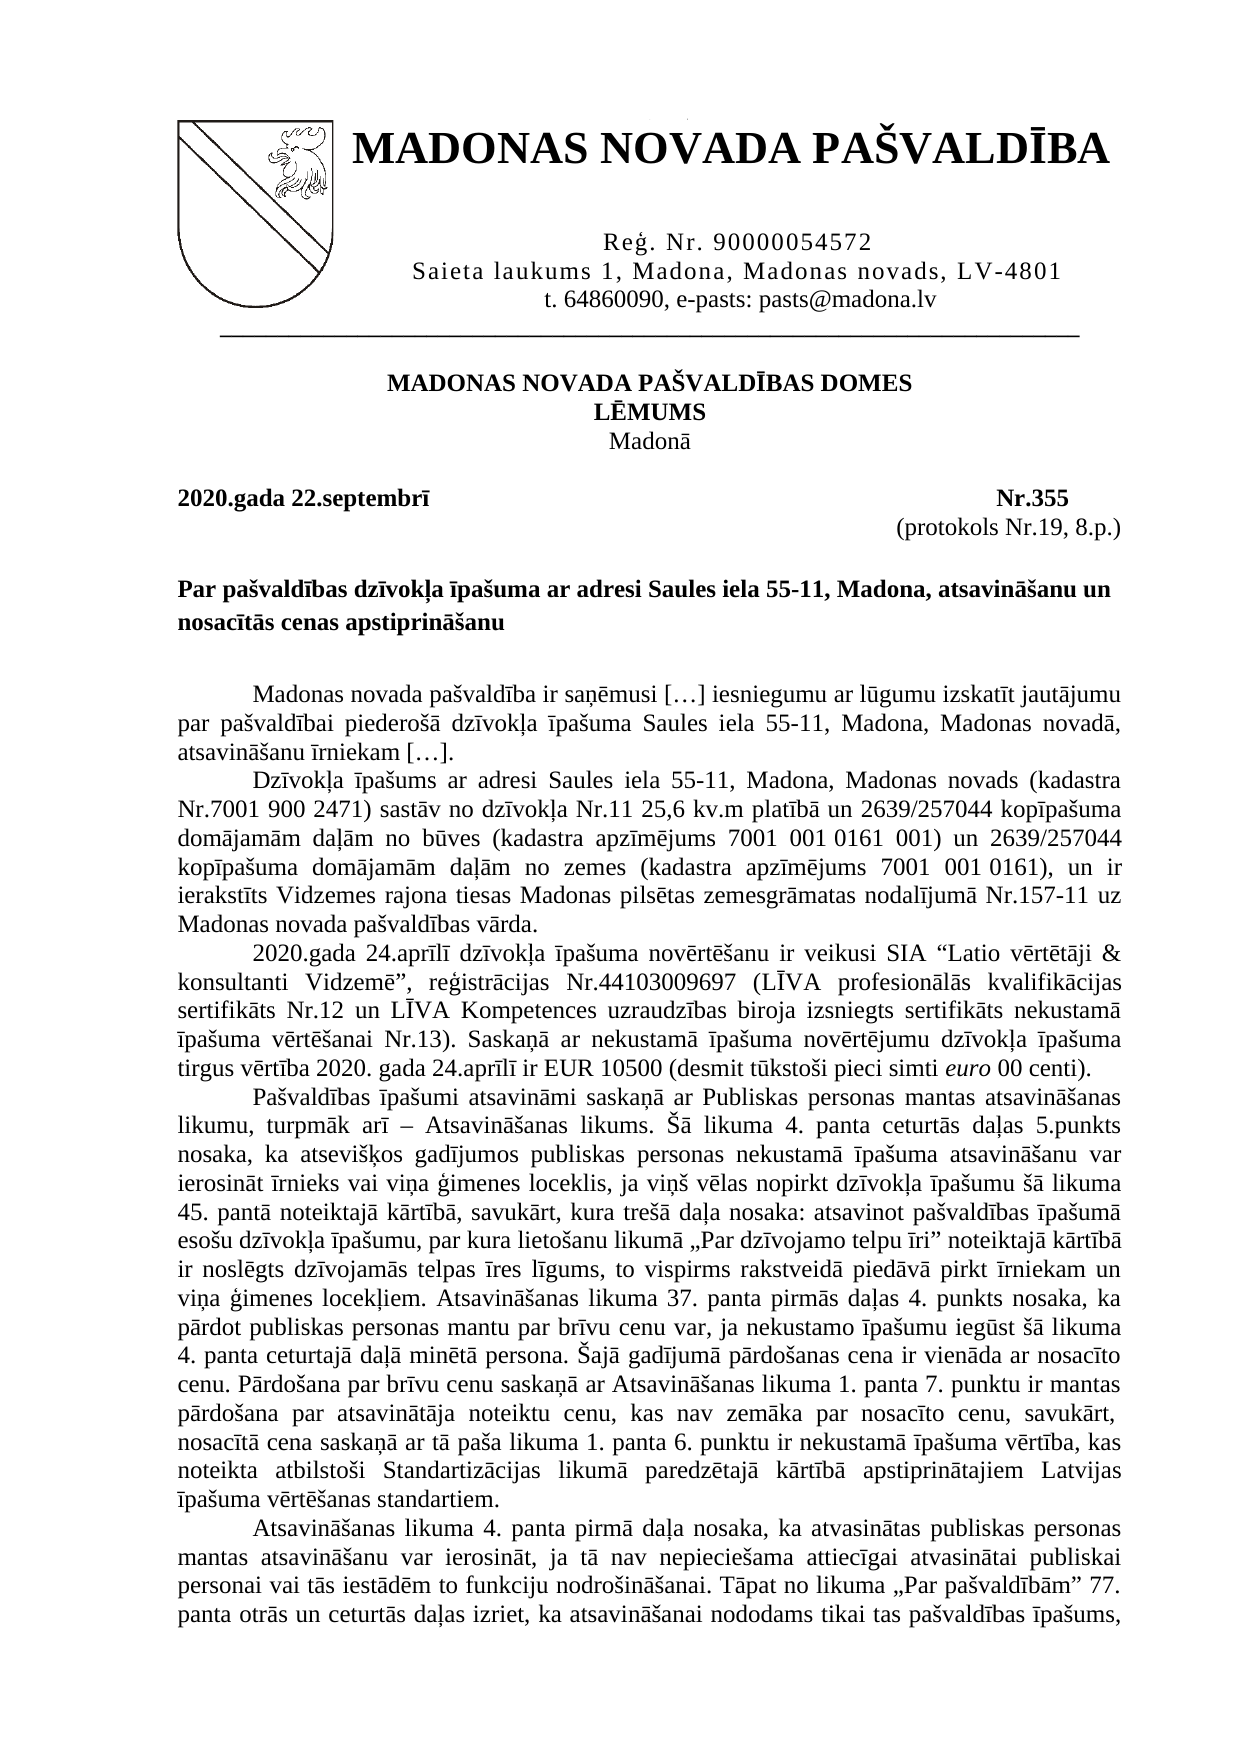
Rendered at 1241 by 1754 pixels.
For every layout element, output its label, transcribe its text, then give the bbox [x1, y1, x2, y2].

text Par pašvaldības dzīvokļa īpašuma ar adresi Saules iela 55-11, Madona, atsavināšanu un nosacītās cenas apstiprināšanu [177, 574, 1122, 636]
text MADONAS NOVADA PAŠVALDĪBAS DOMES [177, 368, 1122, 397]
text Madonā [177, 426, 1122, 454]
text 2020.gada 24.aprīlī dzīvokļa īpašuma novērtēšanu ir veikusi SIA “Latio vērtētāji & konsultanti Vidzemē”, reģistrācijas Nr.44103009697 (LĪVA profesionālās kvalifikācijas sertifikāts Nr.12 un LĪVA Kompetences uzraudzības biroja izsniegts sertifikāts nekustamā īpašuma vērtēšanai Nr.13). Saskaņā ar nekustamā īpašuma novērtējumu dzīvokļa īpašuma tirgus vērtība 2020. gada 24.aprīlī ir EUR 10500 (desmit tūkstoši pieci simti euro 00 centi). [177, 938, 1122, 1082]
text 2020.gada 22.septembrī Nr.355 [177, 483, 1122, 512]
text t. 64860090, e-pasts: pasts@madona.lv [177, 284, 1122, 313]
text Madonas novada pašvaldība ir saņēmusi […] iesniegumu ar lūgumu izskatīt jautājumu par pašvaldībai piederošā dzīvokļa īpašuma Saules iela 55-11, Madona, Madonas novadā, atsavināšanu īrniekam […]. [177, 679, 1122, 765]
text (protokols Nr.19, 8.p.) [177, 512, 1122, 541]
picture [177, 120, 334, 308]
text Saieta laukums 1, Madona, Madonas novads, LV-4801 [334, 256, 1122, 284]
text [177, 1513, 1122, 1628]
text LĒMUMS [177, 397, 1122, 426]
text Pašvaldības īpašumi atsavināmi saskaņā ar Publiskas personas mantas atsavināšanas likumu, turpmāk arī – Atsavināšanas likums. Šā likuma 4. panta ceturtās daļas 5.punkts nosaka, ka atsevišķos gadījumos publiskas personas nekustamā īpašuma atsavināšanu var ierosināt īrnieks vai viņa ģimenes loceklis, ja viņš vēlas nopirkt dzīvokļa īpašumu šā likuma 45. pantā noteiktajā kārtībā, savukārt, kura trešā daļa nosaka: atsavinot pašvaldības īpašumā esošu dzīvokļa īpašumu, par kura lietošanu likumā „Par dzīvojamo telpu īri” noteiktajā kārtībā ir noslēgts dzīvojamās telpas īres līgums, to vispirms rakstveidā piedāvā pirkt īrniekam un viņa ģimenes locekļiem. Atsavināšanas likuma 37. panta pirmās daļas 4. punkts nosaka, ka pārdot publiskas personas mantu par brīvu cenu var, ja nekustamo īpašumu iegūst šā likuma 4. panta ceturtajā daļā minētā persona. Šajā gadījumā pārdošanas cena ir vienāda ar nosacīto cenu. Pārdošana par brīvu cenu saskaņā ar Atsavināšanas likuma 1. panta 7. punktu ir mantas pārdošana par atsavinātāja noteiktu cenu, kas nav zemāka par nosacīto cenu, savukārt, nosacītā cena saskaņā ar tā paša likuma 1. panta 6. punktu ir nekustamā īpašuma vērtība, kas noteikta atbilstoši Standartizācijas likumā paredzētajā kārtībā apstiprinātajiem Latvijas īpašuma vērtēšanas standartiem. [177, 1082, 1122, 1513]
text Reģ. Nr. 90000054572 [334, 227, 1122, 256]
text MADONAS NOVADA PAŠVALDĪBA [334, 121, 1122, 173]
text ___________________________________________________________________________ [177, 313, 1122, 339]
text Dzīvokļa īpašums ar adresi Saules iela 55-11, Madona, Madonas novads (kadastra Nr.7001 900 2471) sastāv no dzīvokļa Nr.11 25,6 kv.m platībā un 2639/257044 kopīpašuma domājamām daļām no būves (kadastra apzīmējums 7001 001 0161 001) un 2639/257044 kopīpašuma domājamām daļām no zemes (kadastra apzīmējums 7001 001 0161), un ir ierakstīts Vidzemes rajona tiesas Madonas pilsētas zemesgrāmatas nodalījumā Nr.157-11 uz Madonas novada pašvaldības vārda. [177, 765, 1122, 938]
